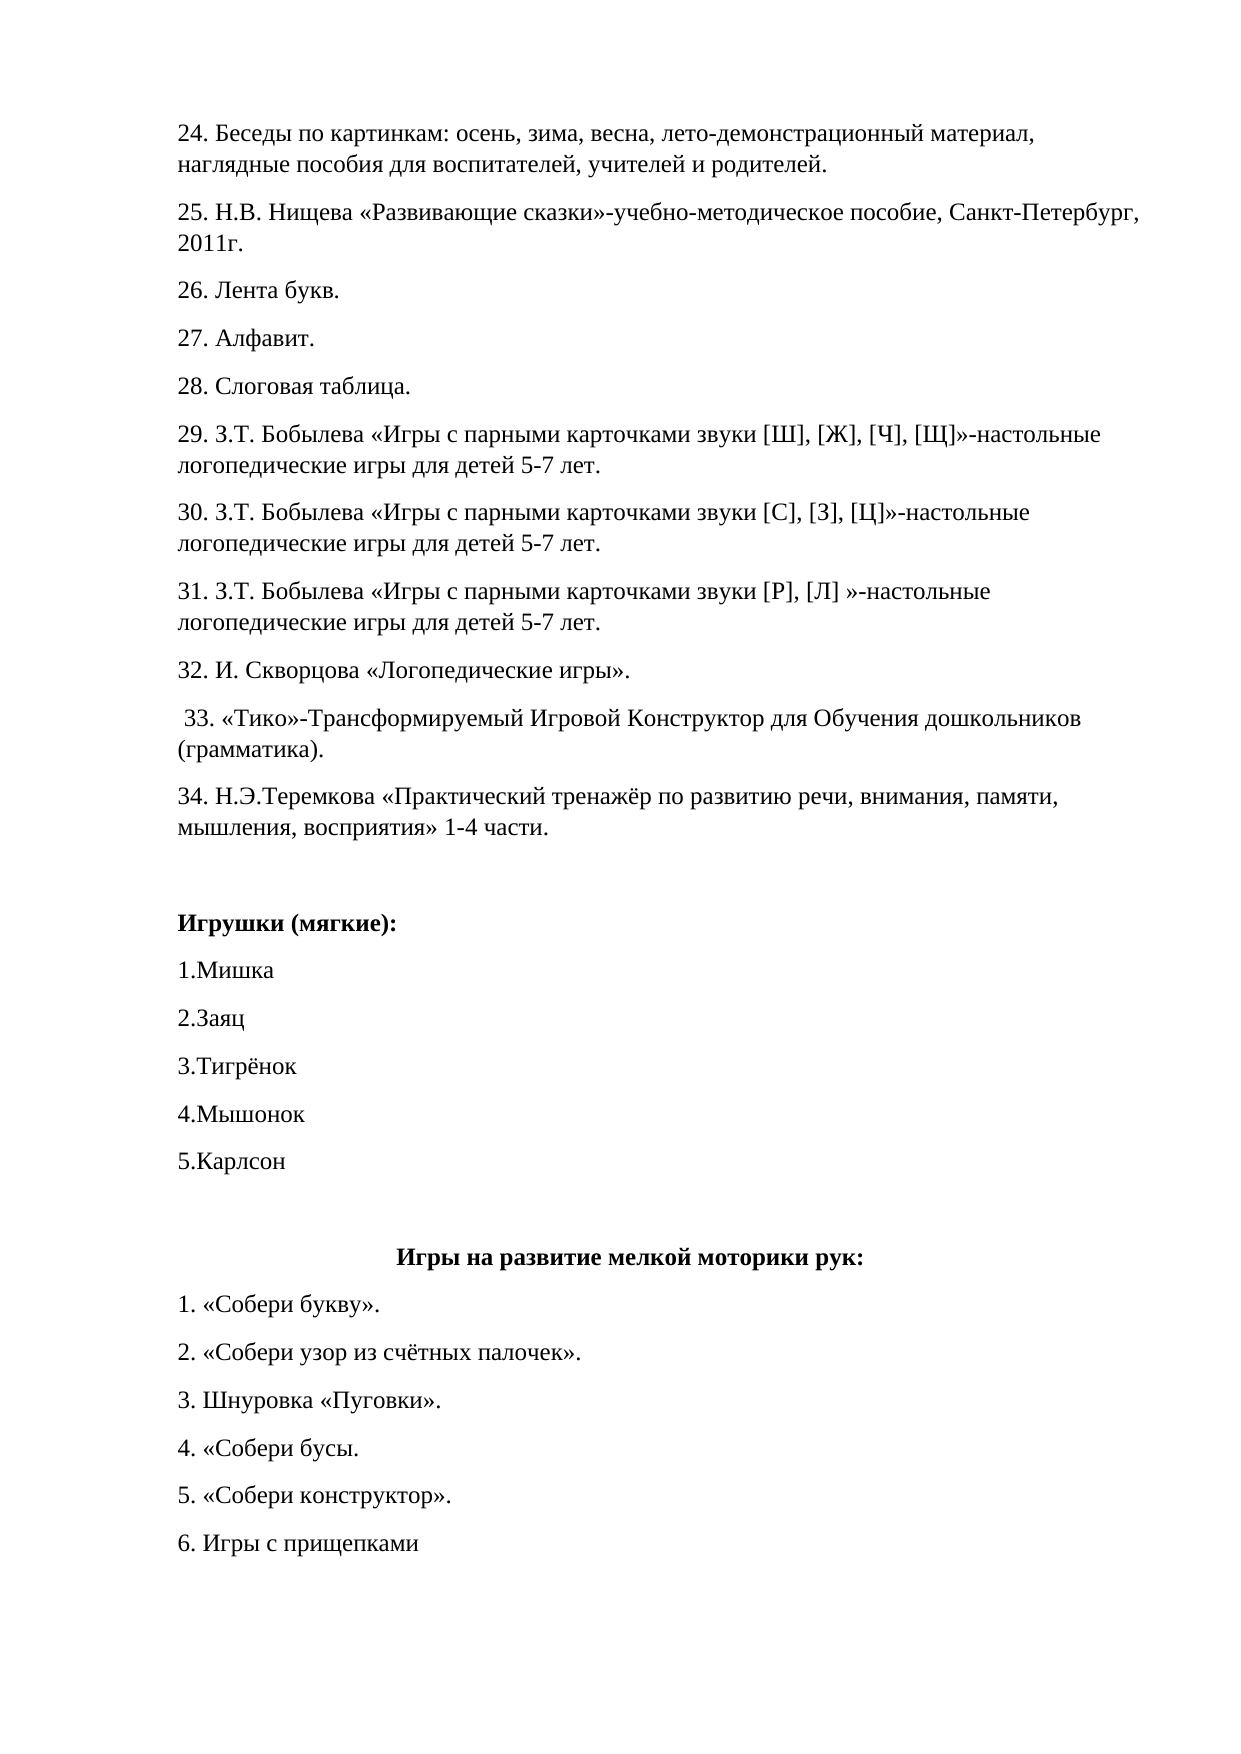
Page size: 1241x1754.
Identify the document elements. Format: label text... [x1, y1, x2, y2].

text 4. «Собери бусы. [177, 1433, 1152, 1461]
text 30. З.Т. Бобылева «Игры с парными карточками звуки [С], [З], [Ц]»-настольные логопедические игры для детей 5-7 лет. [177, 497, 1152, 557]
text 6. Игры с прищепками [177, 1528, 1152, 1557]
text 26. Лента букв. [177, 276, 1152, 304]
text 2.Заяц [177, 1003, 1152, 1032]
text 33. «Тико»-Трансформируемый Игровой Конструктор для Обучения дошкольников (грамматика). [177, 703, 1152, 762]
text Игрушки (мягкие): [177, 908, 1152, 937]
text 34. Н.Э.Теремкова «Практический тренажёр по развитию речи, внимания, памяти, мышления, восприятия» 1-4 части. [177, 781, 1152, 841]
text Игры на развитие мелкой моторики рук: [177, 1242, 1152, 1271]
text 27. Алфавит. [177, 323, 1152, 352]
text 31. З.Т. Бобылева «Игры с парными карточками звуки [Р], [Л] »-настольные логопедические игры для детей 5-7 лет. [177, 576, 1152, 636]
text 1. «Собери букву». [177, 1289, 1152, 1318]
text 5. «Собери конструктор». [177, 1480, 1152, 1509]
text 5.Карлсон [177, 1146, 1152, 1175]
text 32. И. Скворцова «Логопедические игры». [177, 655, 1152, 684]
text 28. Слоговая таблица. [177, 371, 1152, 400]
text 25. Н.В. Нищева «Развивающие сказки»-учебно-методическое пособие, Санкт-Петербург, 2011г. [177, 197, 1152, 257]
text 1.Мишка [177, 956, 1152, 984]
text 29. З.Т. Бобылева «Игры с парными карточками звуки [Ш], [Ж], [Ч], [Щ]»-настольные логопедические игры для детей 5-7 лет. [177, 419, 1152, 478]
text 3. Шнуровка «Пуговки». [177, 1385, 1152, 1414]
text 24. Беседы по картинкам: осень, зима, весна, лето-демонстрационный материал, наглядные пособия для воспитателей, учителей и родителей. [177, 118, 1152, 178]
text 3.Тигрёнок [177, 1051, 1152, 1080]
text 2. «Собери узор из счётных палочек». [177, 1337, 1152, 1366]
text 4.Мышонок [177, 1099, 1152, 1127]
